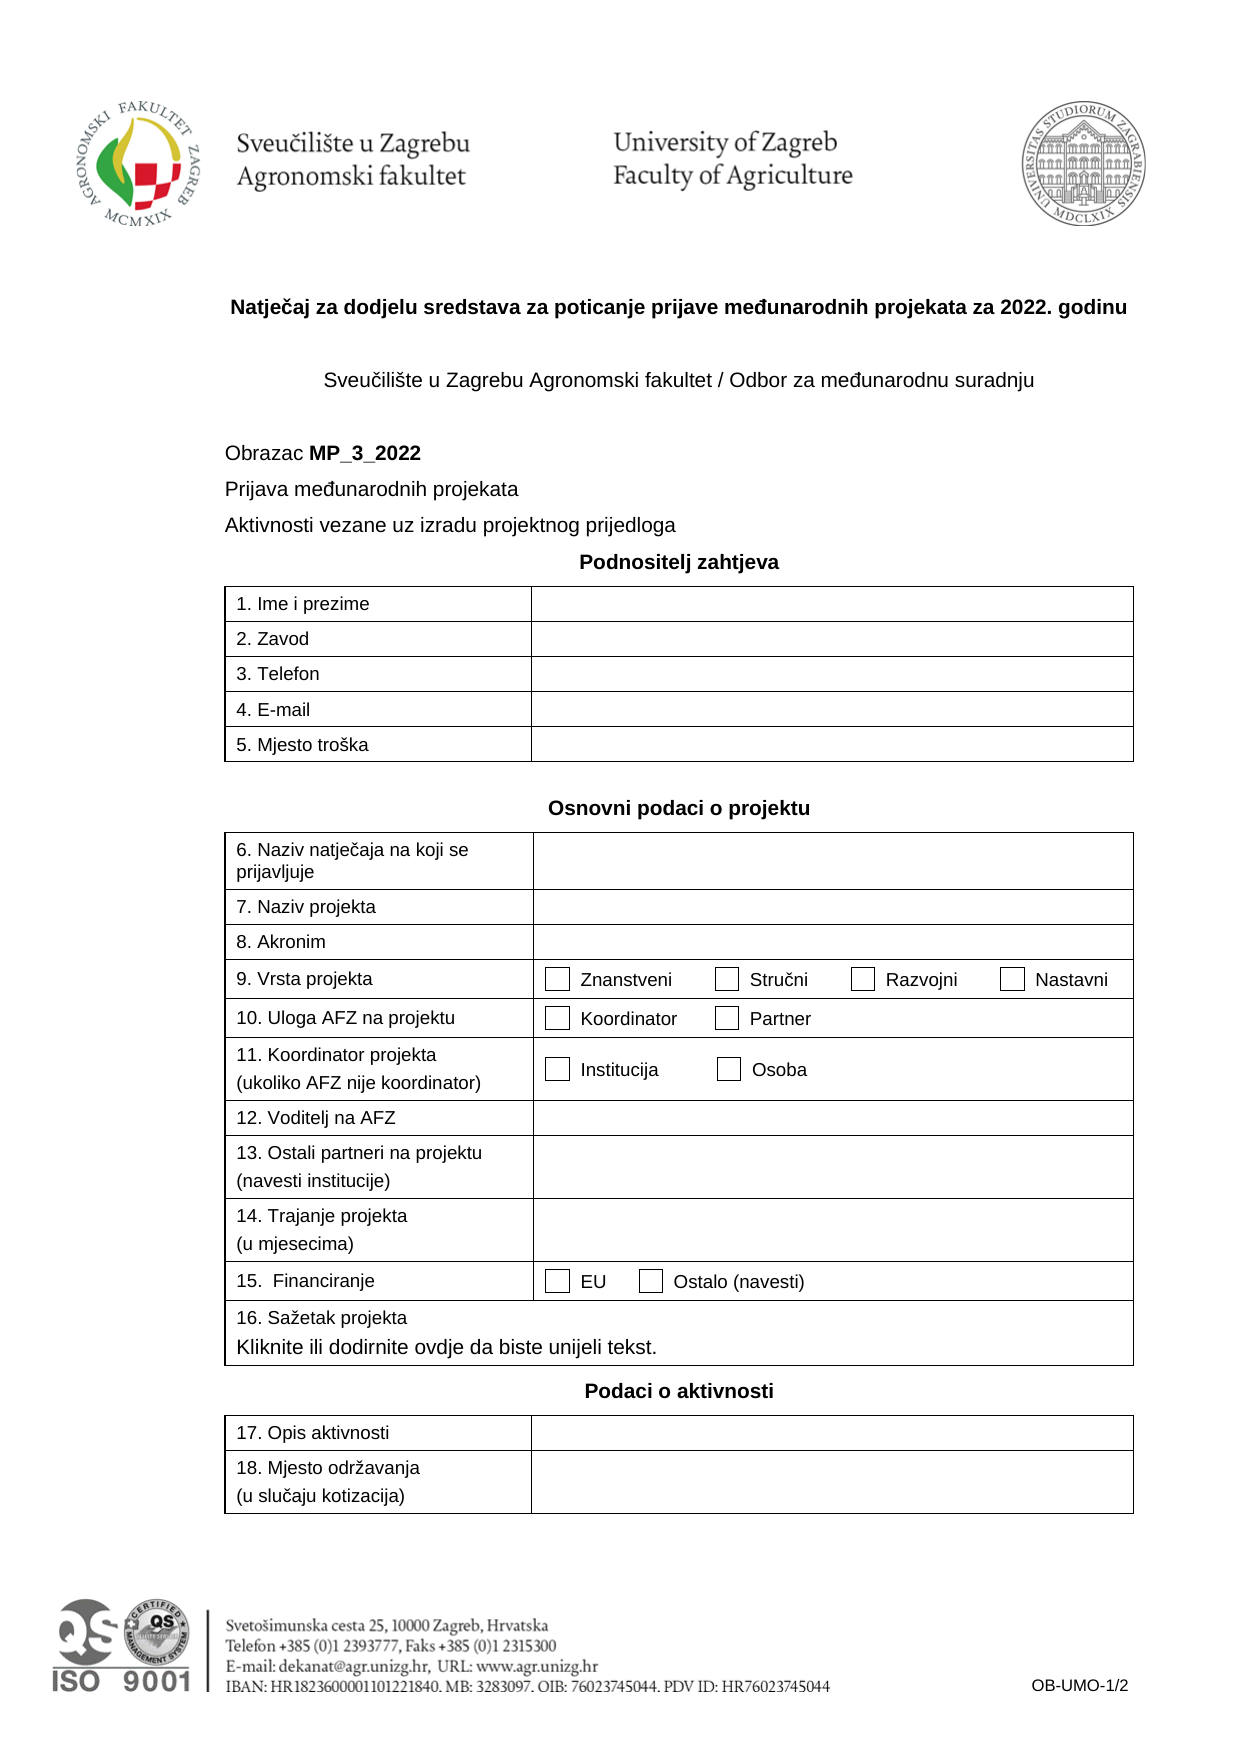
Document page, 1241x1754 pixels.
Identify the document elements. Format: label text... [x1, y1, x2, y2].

table_cell 9. Vrsta projekta [226, 960, 533, 998]
table_cell 7. Naziv projekta [226, 890, 533, 923]
table_cell [532, 622, 1133, 656]
table_header [534, 833, 1133, 888]
table_cell 14. Trajanje projekta (u mjesecima) [226, 1199, 533, 1261]
table_cell [532, 727, 1133, 761]
table_cell 16. Sažetak projekta [226, 1301, 1133, 1365]
table_cell 18. Mjesto održavanja (u slučaju kotizacija) [226, 1451, 531, 1512]
text Obrazac MP_3_2022 [224, 440, 1134, 464]
table_header [532, 587, 1133, 621]
table_cell [532, 657, 1133, 691]
table_cell Koordinator Partner [534, 999, 1133, 1037]
table_cell [534, 890, 1133, 923]
table_cell 12. Voditelj na AFZ [226, 1101, 533, 1135]
table_cell [532, 1451, 1133, 1512]
table_cell EU Ostalo (navesti) [534, 1262, 1133, 1300]
table_cell Institucija Osoba [534, 1038, 1133, 1100]
table_cell 2. Zavod [226, 622, 531, 656]
table_cell 4. E-mail [226, 692, 531, 726]
table_cell 15. Financiranje [226, 1262, 533, 1300]
table_header 6. Naziv natječaja na koji se prijavljuje [226, 833, 533, 888]
picture [76, 101, 1146, 226]
table_cell [532, 692, 1133, 726]
table_header [532, 1416, 1133, 1449]
table_header 17. Opis aktivnosti [226, 1416, 531, 1449]
table_cell [534, 1136, 1133, 1198]
table_cell 13. Ostali partneri na projektu (navesti institucije) [226, 1136, 533, 1198]
table_cell 3. Telefon [226, 657, 531, 691]
text Prijava međunarodnih projekata [224, 477, 1134, 501]
text Podaci o aktivnosti [224, 1378, 1134, 1402]
picture [0, 1586, 869, 1692]
table_header 1. Ime i prezime [226, 587, 531, 621]
table_cell 8. Akronim [226, 925, 533, 959]
text Natječaj za dodjelu sredstava za poticanje prijave međunarodnih projekata za 2022. godinu [224, 294, 1134, 318]
table_cell [534, 1101, 1133, 1135]
table_cell [534, 925, 1133, 959]
text Osnovni podaci o projektu [224, 762, 1134, 820]
table_cell [534, 1199, 1133, 1261]
table_cell 10. Uloga AFZ na projektu [226, 999, 533, 1037]
table_cell Znanstveni Stručni Razvojni Nastavni [534, 960, 1133, 998]
text Sveučilište u Zagrebu Agronomski fakultet / Odbor za međunarodnu suradnju [224, 367, 1134, 391]
table_cell 11. Koordinator projekta (ukoliko AFZ nije koordinator) [226, 1038, 533, 1100]
text Aktivnosti vezane uz izradu projektnog prijedloga [224, 513, 1134, 537]
table_cell 5. Mjesto troška [226, 727, 531, 761]
text Podnositelj zahtjeva [224, 550, 1134, 574]
